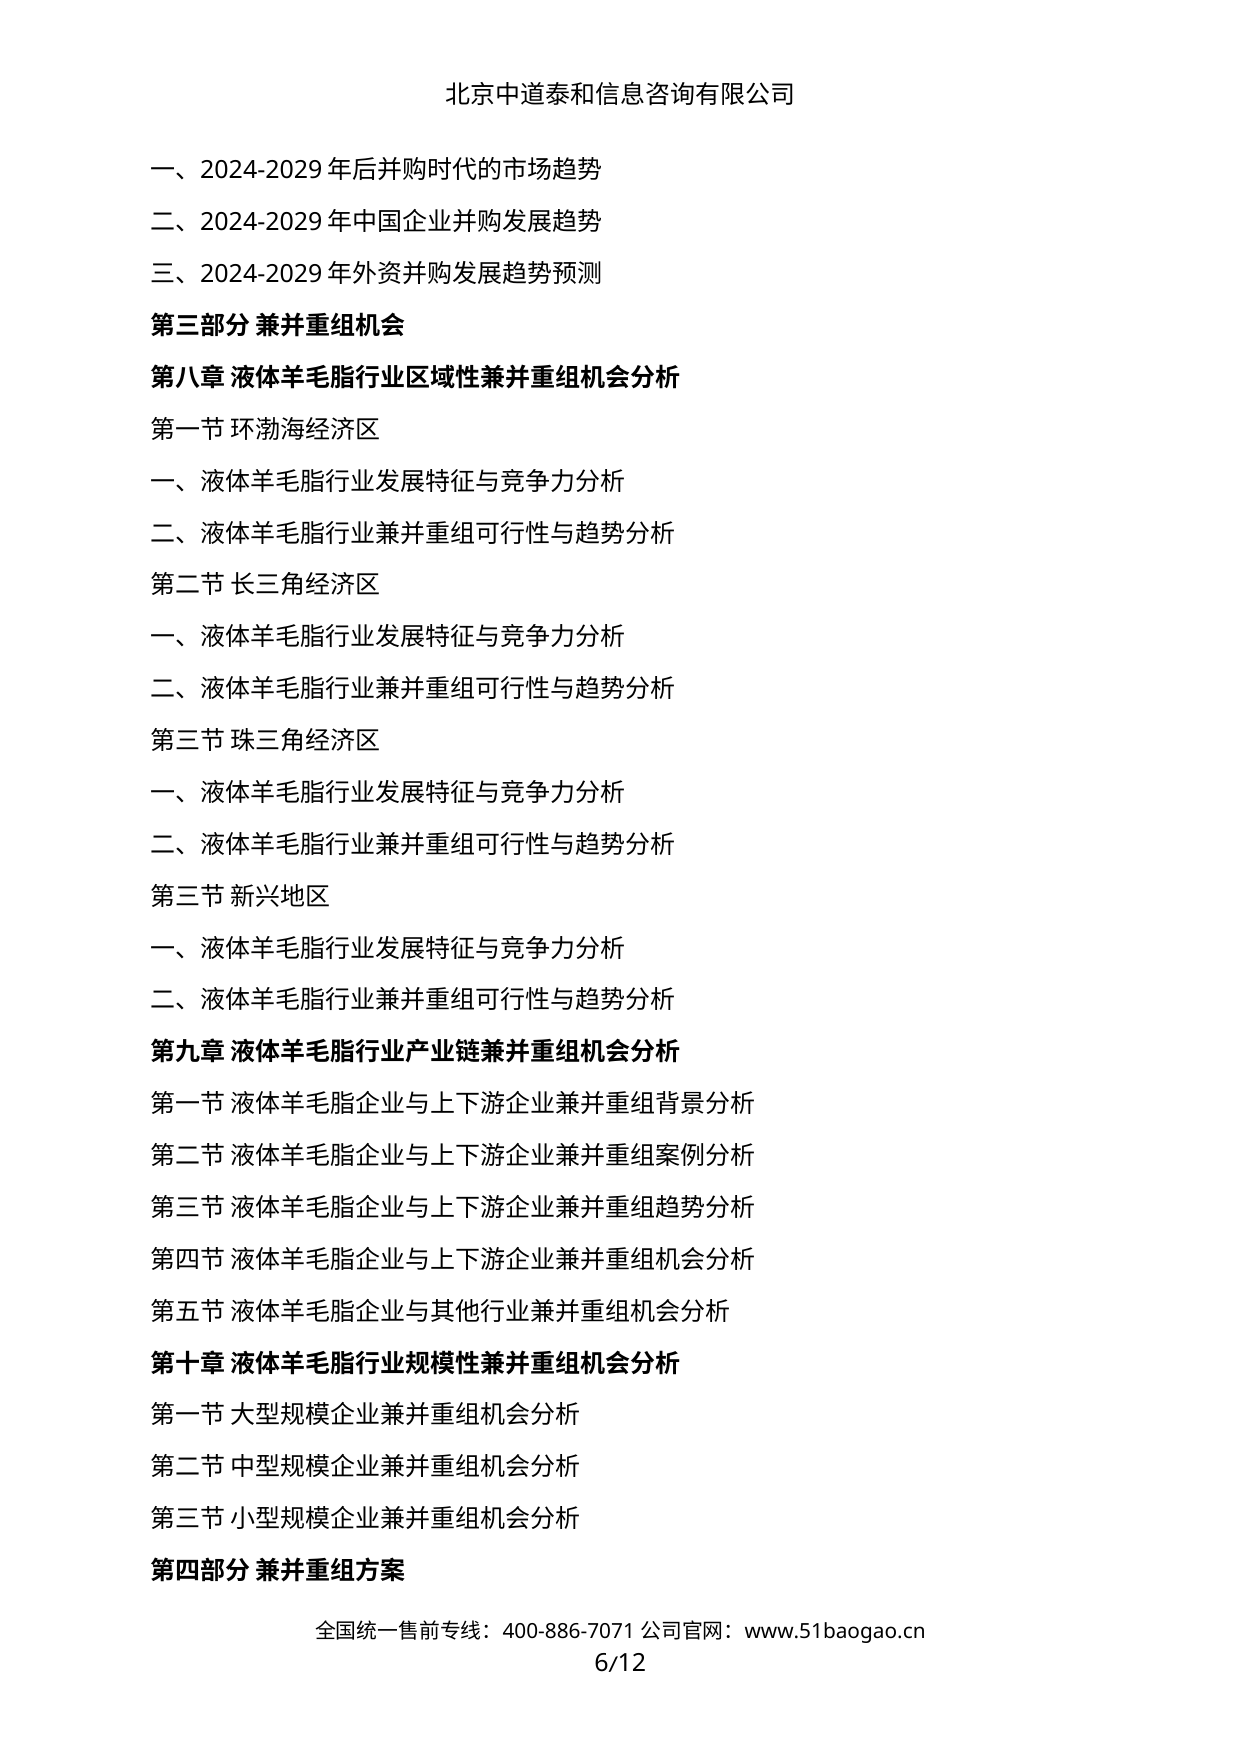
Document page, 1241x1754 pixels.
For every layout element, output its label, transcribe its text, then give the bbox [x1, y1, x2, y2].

text 第二节 中型规模企业兼并重组机会分析 [150, 1447, 1090, 1483]
text 第三节 新兴地区 [150, 876, 1090, 912]
text 第三部分 兼并重组机会 [150, 306, 1090, 342]
text 第二节 长三角经济区 [150, 565, 1090, 601]
text 二、2024-2029年中国企业并购发展趋势 [150, 202, 1090, 238]
text 第三节 珠三角经济区 [150, 721, 1090, 757]
text 一、液体羊毛脂行业发展特征与竞争力分析 [150, 617, 1090, 653]
text 第一节 环渤海经济区 [150, 409, 1090, 446]
text 第一节 大型规模企业兼并重组机会分析 [150, 1395, 1090, 1431]
text 第四部分 兼并重组方案 [150, 1551, 1090, 1587]
text 第九章 液体羊毛脂行业产业链兼并重组机会分析 [150, 1032, 1090, 1068]
text 一、液体羊毛脂行业发展特征与竞争力分析 [150, 928, 1090, 964]
text 一、液体羊毛脂行业发展特征与竞争力分析 [150, 772, 1090, 809]
text 一、2024-2029年后并购时代的市场趋势 [150, 150, 1090, 186]
text 二、液体羊毛脂行业兼并重组可行性与趋势分析 [150, 824, 1090, 861]
text 第四节 液体羊毛脂企业与上下游企业兼并重组机会分析 [150, 1239, 1090, 1276]
text 二、液体羊毛脂行业兼并重组可行性与趋势分析 [150, 980, 1090, 1016]
text 三、2024-2029年外资并购发展趋势预测 [150, 254, 1090, 290]
text 第一节 液体羊毛脂企业与上下游企业兼并重组背景分析 [150, 1084, 1090, 1120]
text 第八章 液体羊毛脂行业区域性兼并重组机会分析 [150, 357, 1090, 394]
text 第三节 小型规模企业兼并重组机会分析 [150, 1499, 1090, 1535]
text 第二节 液体羊毛脂企业与上下游企业兼并重组案例分析 [150, 1136, 1090, 1172]
text 第五节 液体羊毛脂企业与其他行业兼并重组机会分析 [150, 1291, 1090, 1327]
text 二、液体羊毛脂行业兼并重组可行性与趋势分析 [150, 513, 1090, 549]
text 一、液体羊毛脂行业发展特征与竞争力分析 [150, 461, 1090, 497]
text 二、液体羊毛脂行业兼并重组可行性与趋势分析 [150, 669, 1090, 705]
text 第三节 液体羊毛脂企业与上下游企业兼并重组趋势分析 [150, 1187, 1090, 1224]
text 第十章 液体羊毛脂行业规模性兼并重组机会分析 [150, 1343, 1090, 1379]
